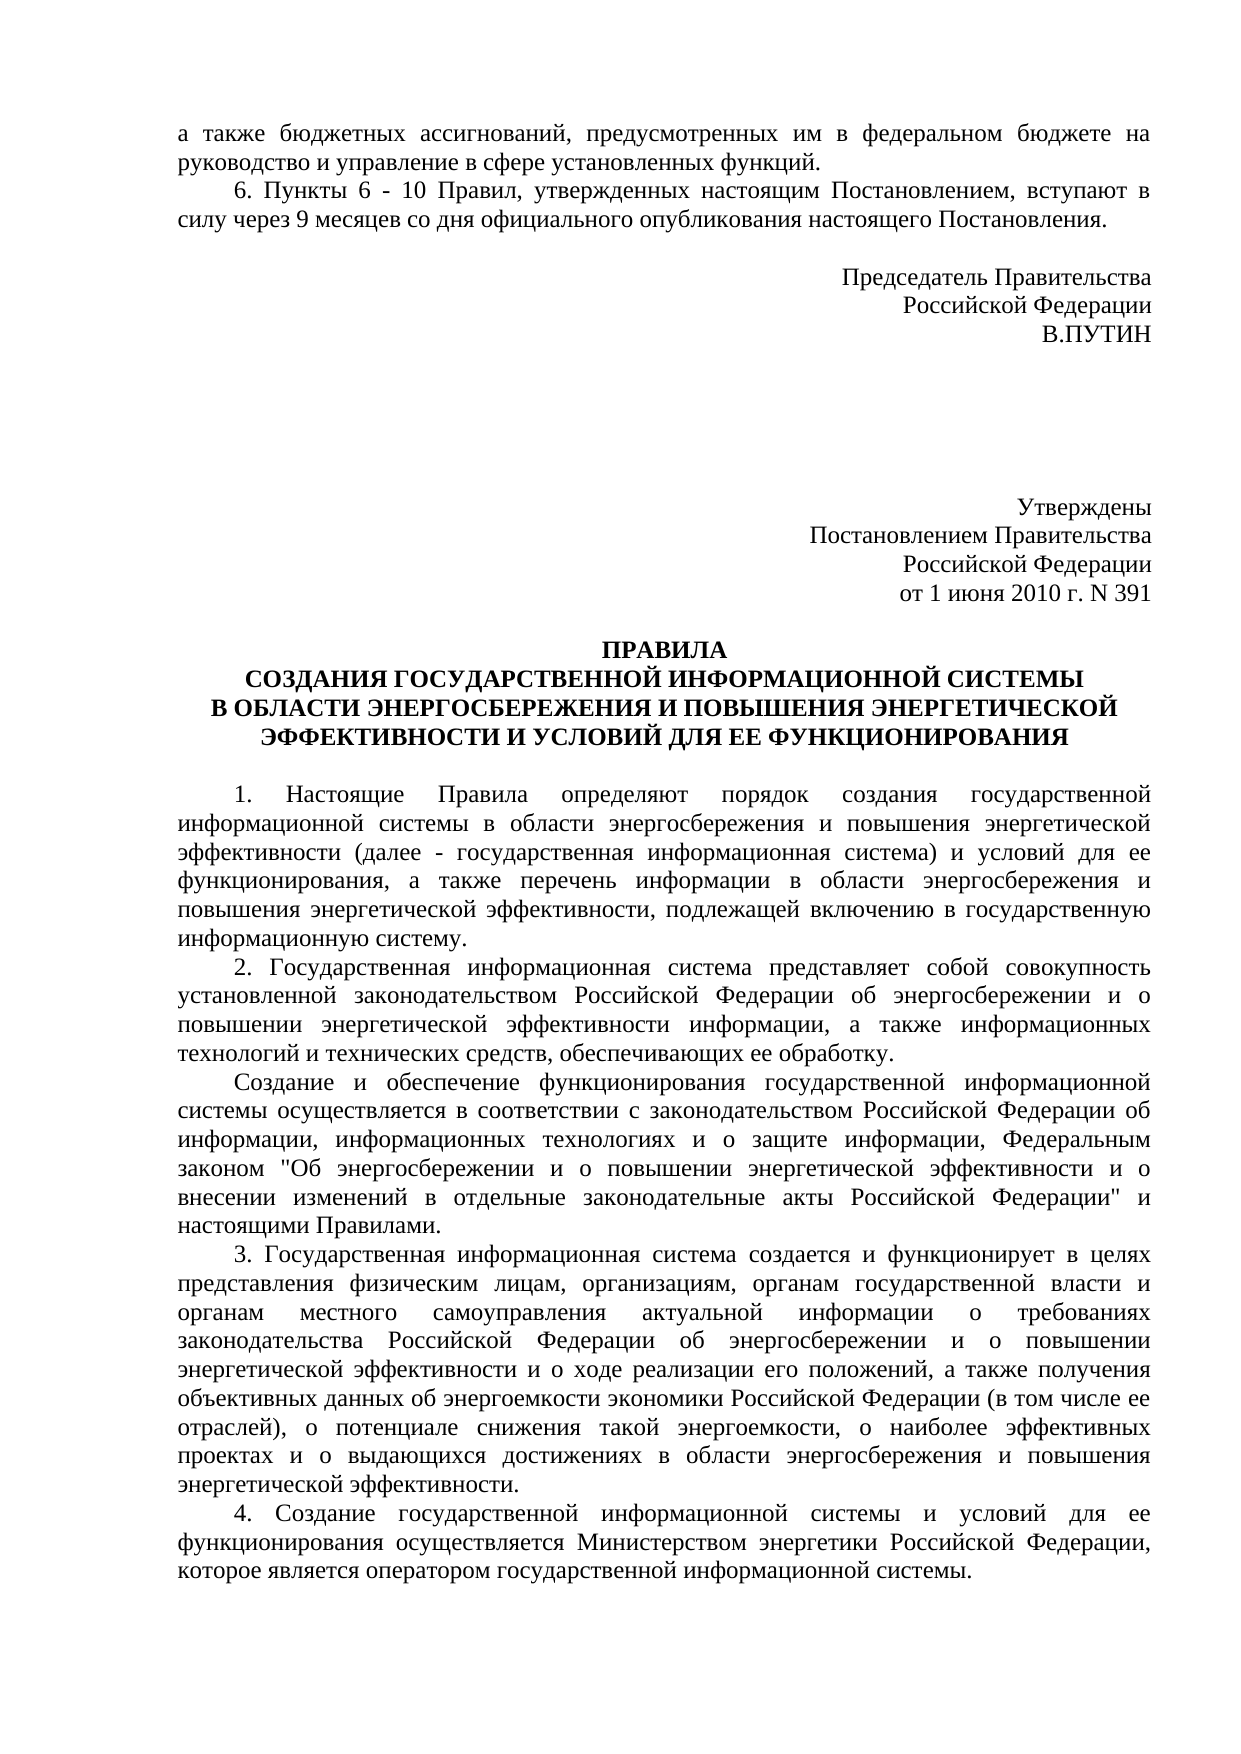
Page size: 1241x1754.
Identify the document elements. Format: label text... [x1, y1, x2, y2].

text Постановлением Правительства [177, 521, 1152, 549]
text 4. Создание государственной информационной системы и условий для ее функционирования осуществляется Министерством энергетики Российской Федерации, которое является оператором государственной информационной системы. [177, 1498, 1152, 1584]
text Председатель Правительства [177, 262, 1152, 291]
text 1. Настоящие Правила определяют порядок создания государственной информационной системы в области энергосбережения и повышения энергетической эффективности (далее - государственная информационная система) и условий для ее функционирования, а также перечень информации в области энергосбережения и повышения энергетической эффективности, подлежащей включению в государственную информационную систему. [177, 779, 1152, 952]
title СОЗДАНИЯ ГОСУДАРСТВЕННОЙ ИНФОРМАЦИОННОЙ СИСТЕМЫ [177, 664, 1152, 693]
text 2. Государственная информационная система представляет собой совокупность установленной законодательством Российской Федерации об энергосбережении и о повышении энергетической эффективности информации, а также информационных технологий и технических средств, обеспечивающих ее обработку. [177, 952, 1152, 1067]
title ПРАВИЛА [177, 636, 1152, 664]
text Создание и обеспечение функционирования государственной информационной системы осуществляется в соответствии с законодательством Российской Федерации об информации, информационных технологиях и о защите информации, Федеральным законом "Об энергосбережении и о повышении энергетической эффективности и о внесении изменений в отдельные законодательные акты Российской Федерации" и настоящими Правилами. [177, 1067, 1152, 1239]
title ЭФФЕКТИВНОСТИ И УСЛОВИЙ ДЛЯ ЕЕ ФУНКЦИОНИРОВАНИЯ [177, 722, 1152, 751]
text 6. Пункты 6 - 10 Правил, утвержденных настоящим Постановлением, вступают в силу через 9 месяцев со дня официального опубликования настоящего Постановления. [177, 176, 1152, 233]
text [177, 118, 1152, 176]
text Российской Федерации [177, 291, 1152, 319]
text Российской Федерации [177, 549, 1152, 578]
text В.ПУТИН [177, 319, 1152, 348]
title В ОБЛАСТИ ЭНЕРГОСБЕРЕЖЕНИЯ И ПОВЫШЕНИЯ ЭНЕРГЕТИЧЕСКОЙ [177, 693, 1152, 722]
text Утверждены [177, 492, 1152, 521]
text 3. Государственная информационная система создается и функционирует в целях представления физическим лицам, организациям, органам государственной власти и органам местного самоуправления актуальной информации о требованиях законодательства Российской Федерации об энергосбережении и о повышении энергетической эффективности и о ходе реализации его положений, а также получения объективных данных об энергоемкости экономики Российской Федерации (в том числе ее отраслей), о потенциале снижения такой энергоемкости, о наиболее эффективных проектах и о выдающихся достижениях в области энергосбережения и повышения энергетической эффективности. [177, 1239, 1152, 1498]
text от 1 июня . N 391 [177, 578, 1152, 607]
